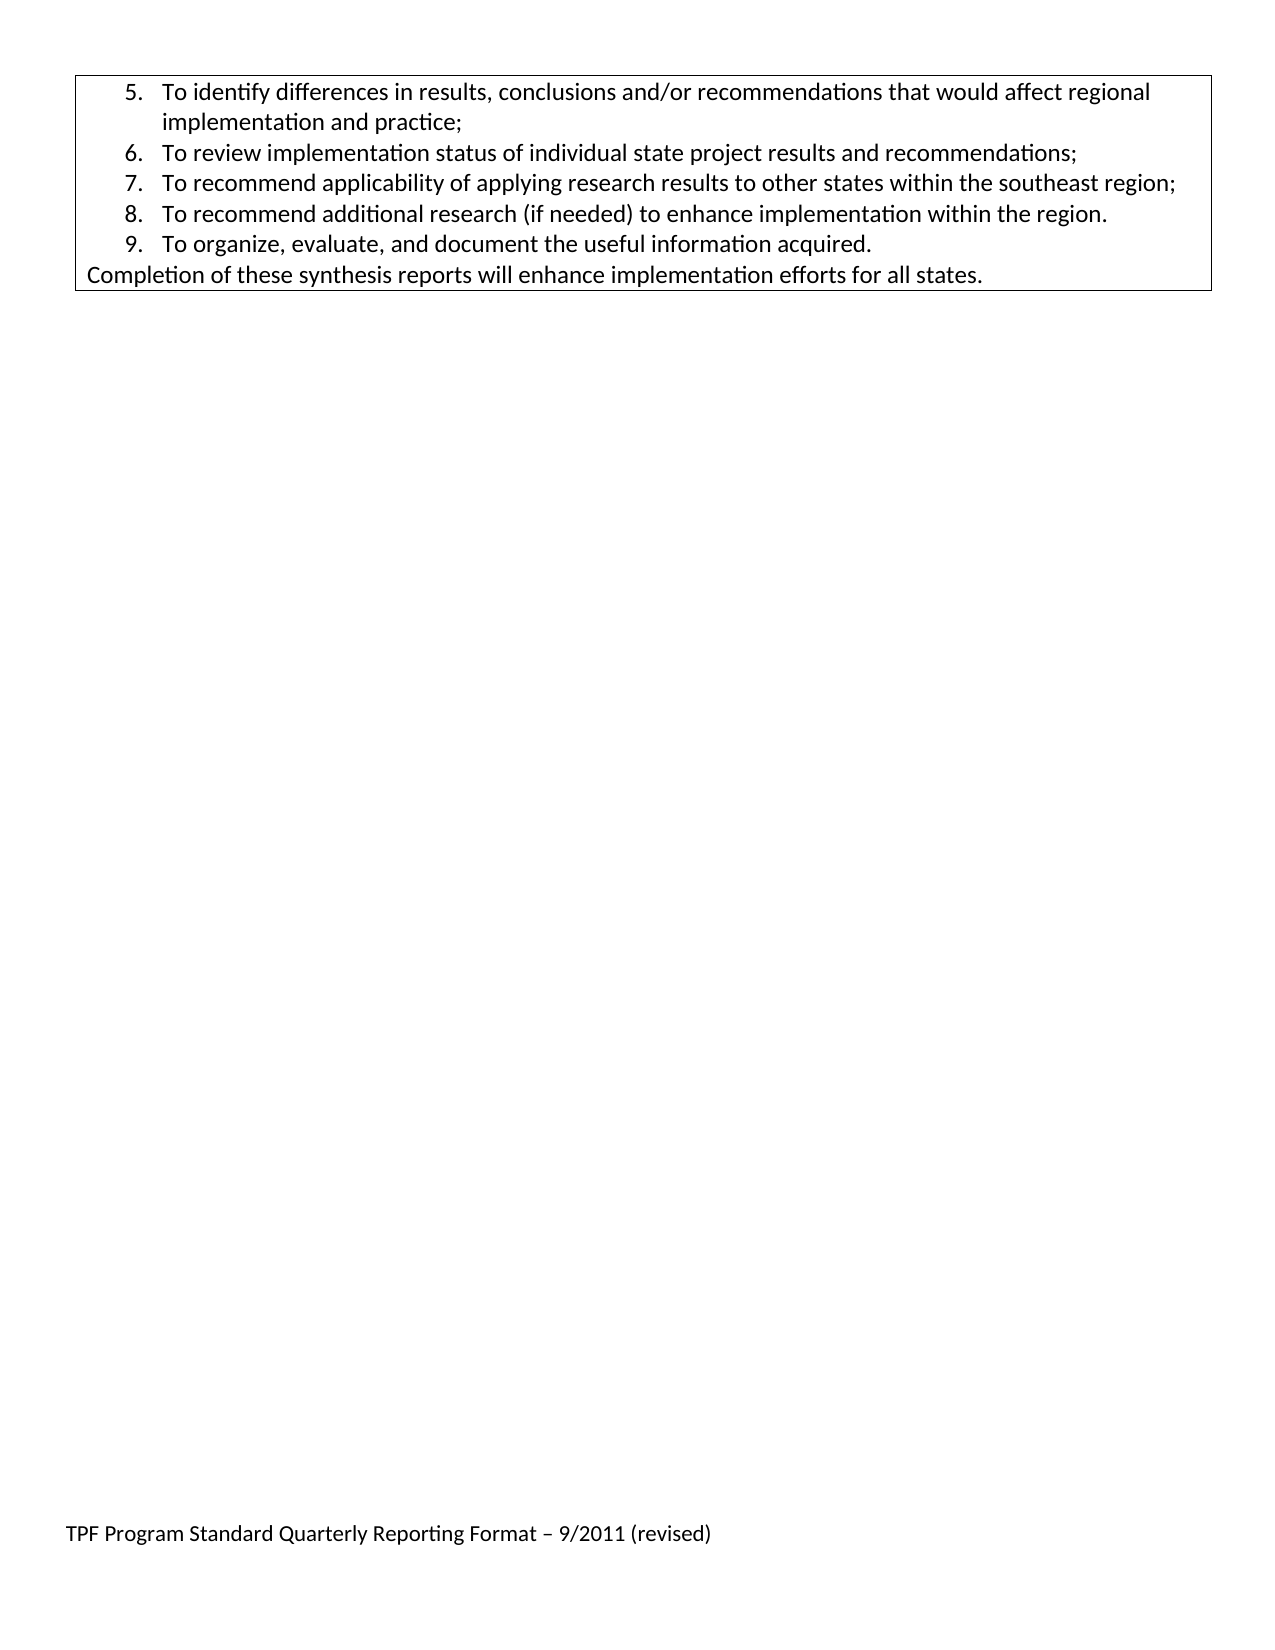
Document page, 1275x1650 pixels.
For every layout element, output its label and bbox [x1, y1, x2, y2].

table_header [76, 76, 1211, 290]
